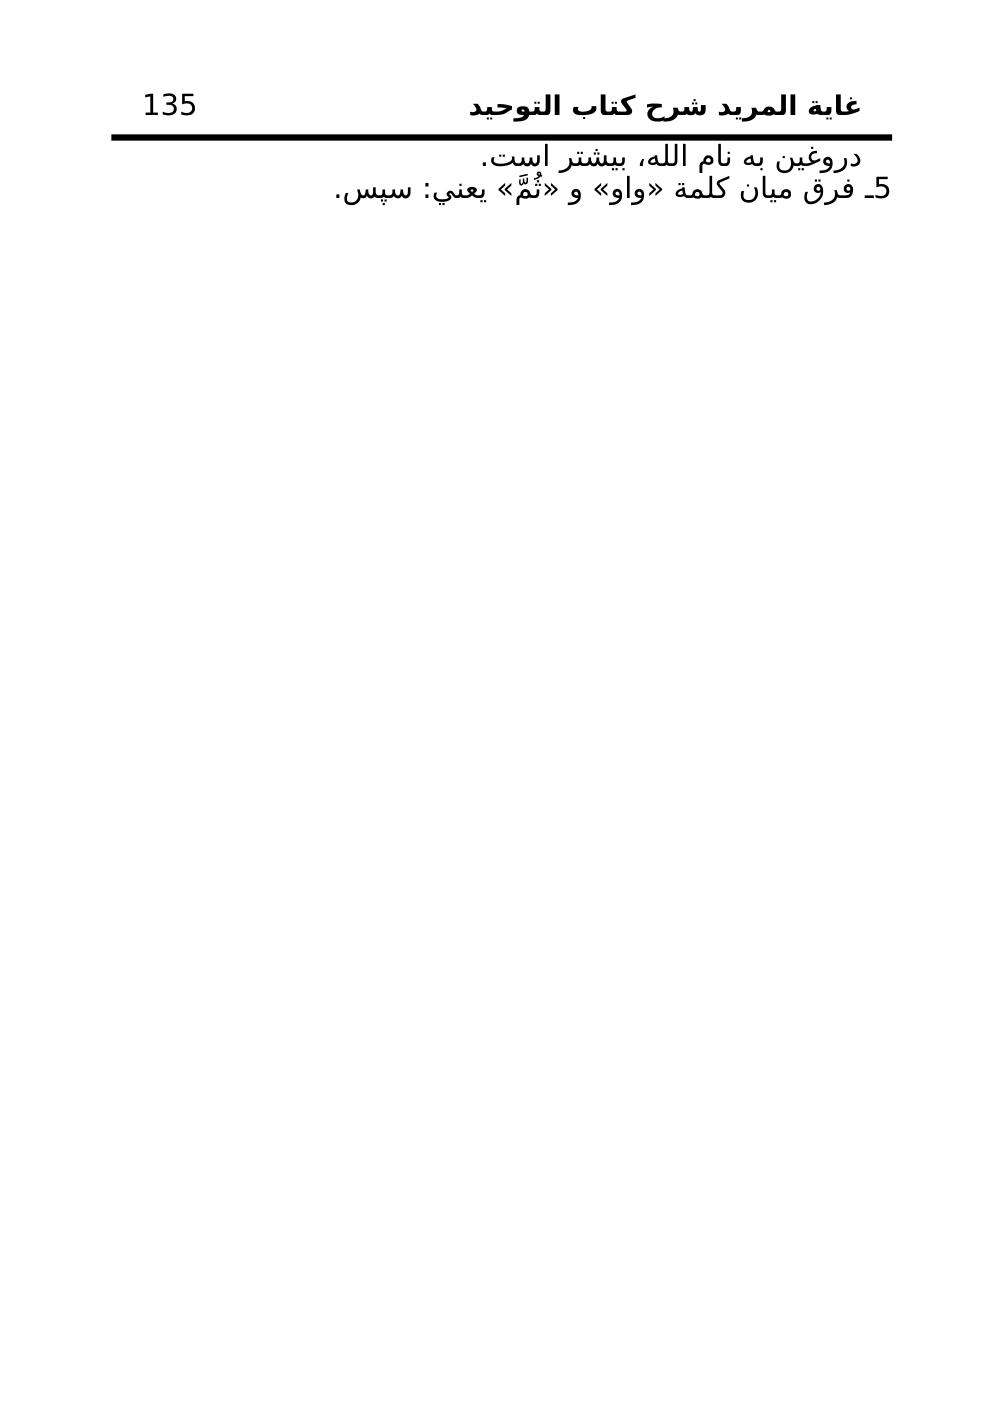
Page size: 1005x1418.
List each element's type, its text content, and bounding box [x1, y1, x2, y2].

text 5ـ فرق ميان كلمة «واو» و «ثُمَّ» يعني: سپس. [112, 173, 892, 205]
text 4ـ اگر در سوگند به غير الله، راست بگويد گناهش از سوگند دروغين به نام الله، بيشتر است. [112, 141, 892, 173]
